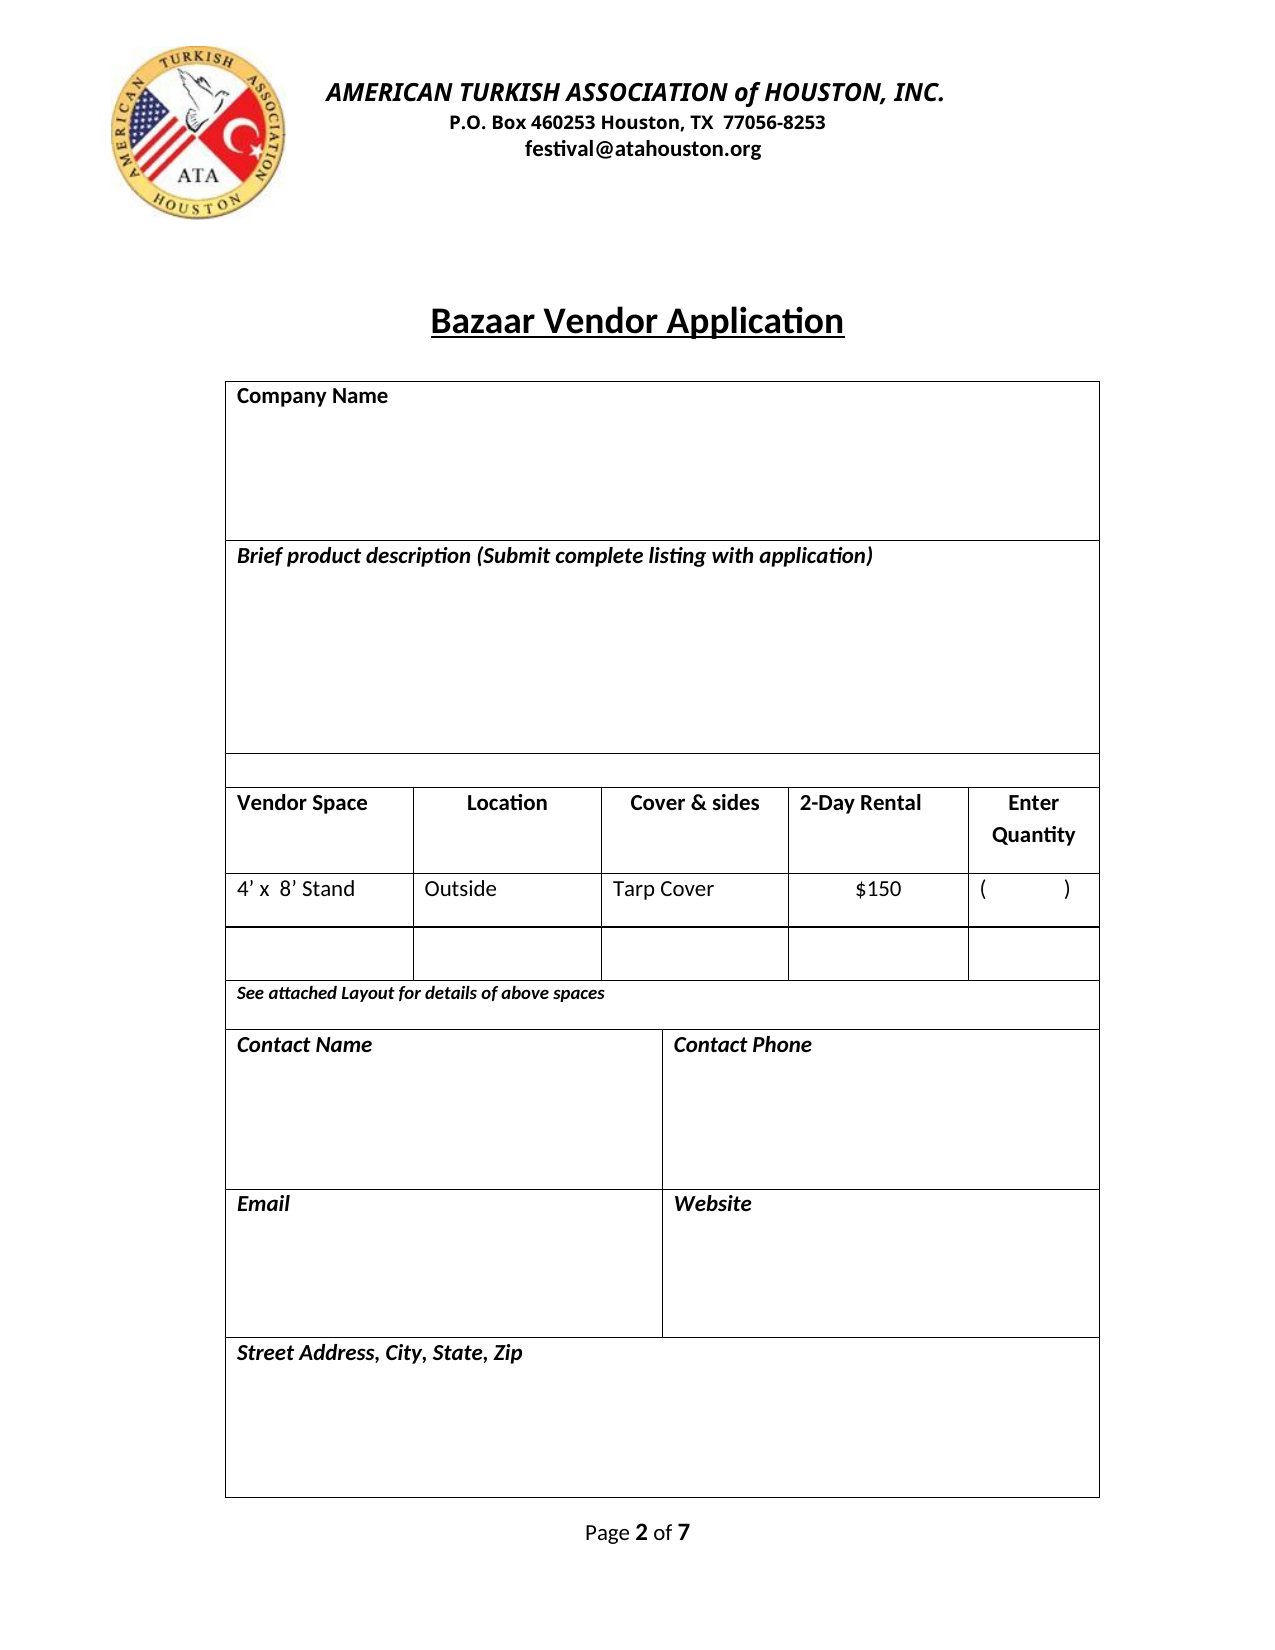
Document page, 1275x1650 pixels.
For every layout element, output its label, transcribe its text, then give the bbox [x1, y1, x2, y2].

table_cell [602, 928, 788, 980]
table_cell Email [226, 1190, 662, 1337]
table_cell See attached Layout for details of above spaces [226, 981, 1099, 1029]
table_cell Location [414, 788, 601, 873]
table_cell [226, 754, 1099, 787]
table_cell [789, 928, 968, 980]
table_cell 4’ x 8’ Stand [226, 874, 413, 926]
table_cell Contact Name [226, 1030, 662, 1188]
table_cell [414, 928, 601, 980]
text Bazaar Vendor Application [150, 297, 1125, 342]
table_cell Outside [414, 874, 601, 926]
table_cell ( ) [969, 874, 1099, 926]
table_cell Website [663, 1190, 1099, 1337]
table_cell Contact Phone [663, 1030, 1099, 1188]
table_cell [969, 928, 1099, 980]
picture [111, 46, 286, 220]
table_cell Vendor Space [226, 788, 413, 873]
table_cell Street Address, City, State, Zip [226, 1338, 1099, 1497]
table_cell [226, 928, 413, 980]
table_cell Enter Quantity [969, 788, 1099, 873]
table_cell $150 [789, 874, 968, 926]
table_header Company Name [226, 382, 1099, 540]
table_cell Brief product description (Submit complete listing with application) [226, 541, 1099, 753]
table_cell 2-Day Rental [789, 788, 968, 873]
table_cell Tarp Cover [602, 874, 788, 926]
table_cell Cover & sides [602, 788, 788, 873]
